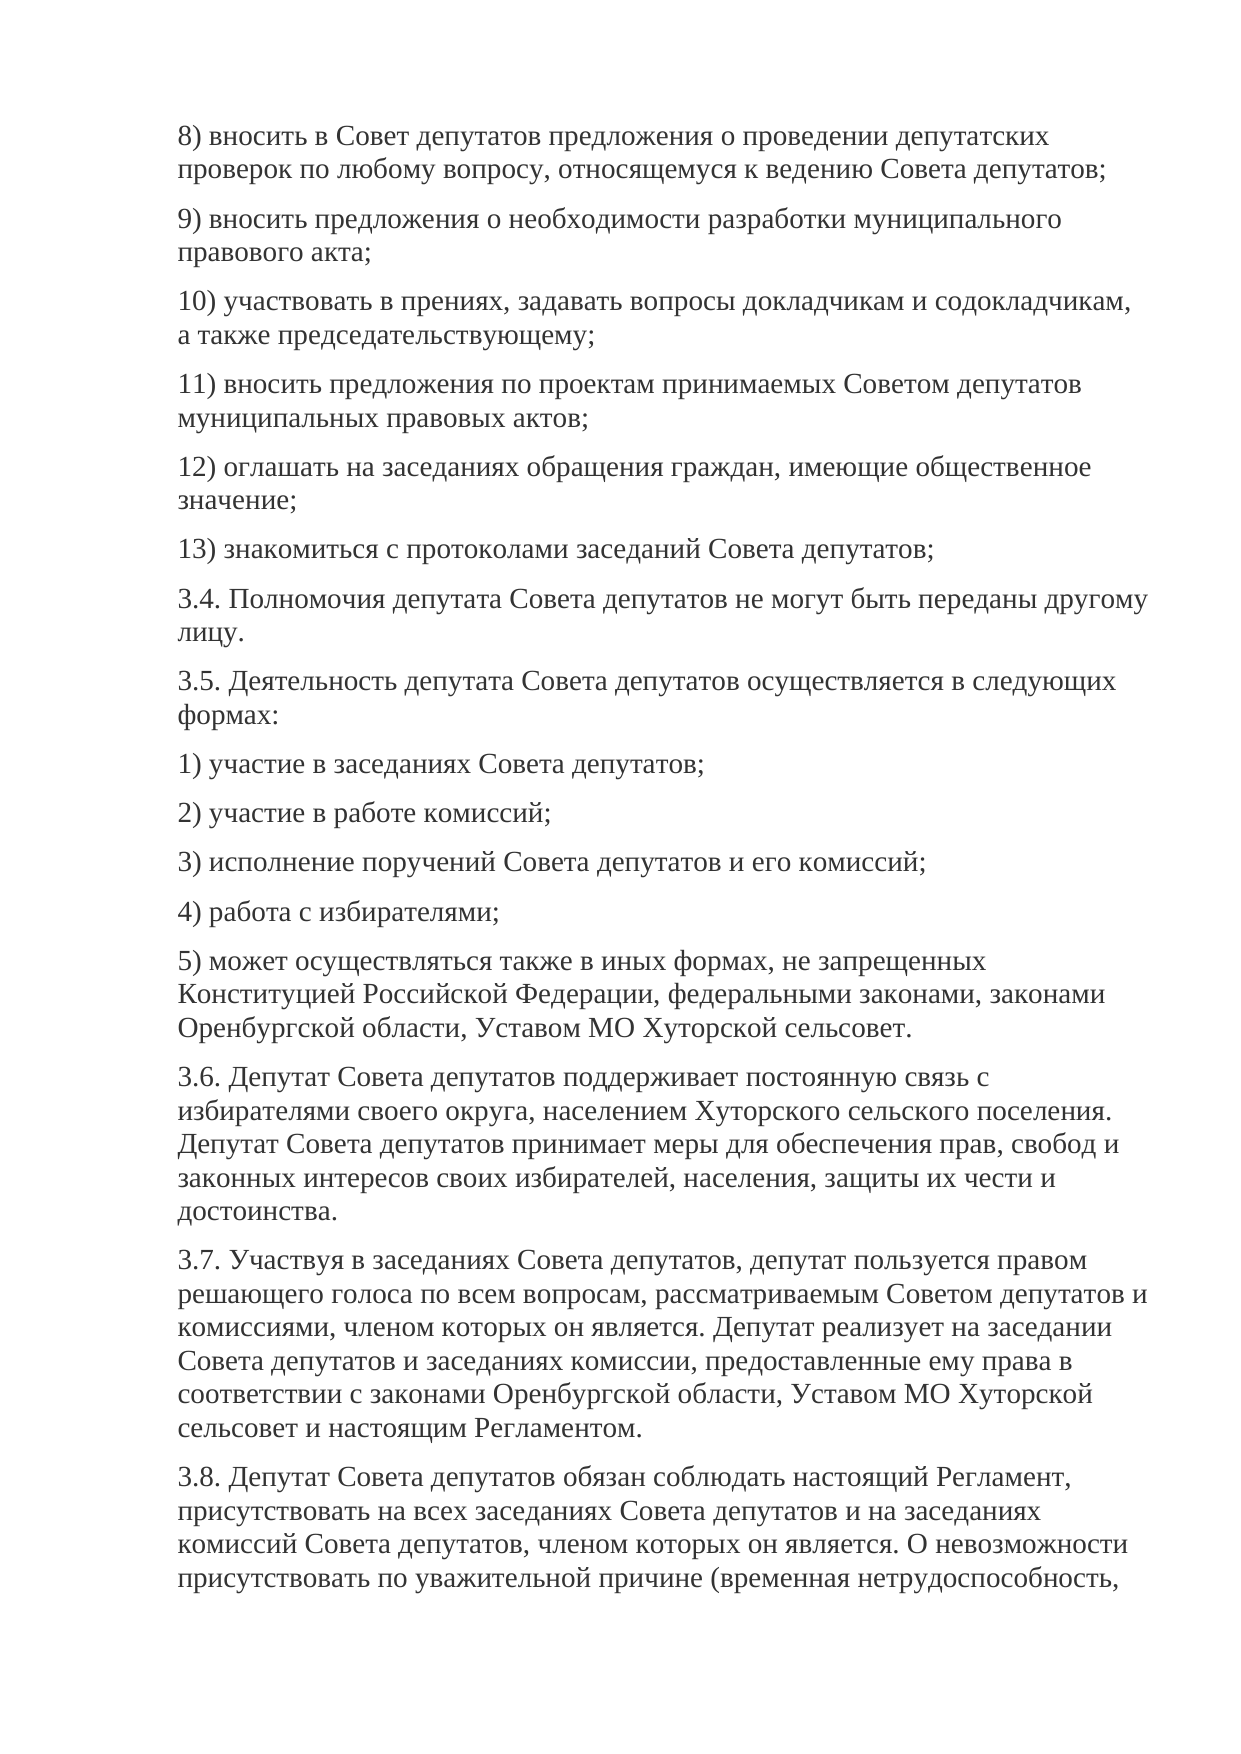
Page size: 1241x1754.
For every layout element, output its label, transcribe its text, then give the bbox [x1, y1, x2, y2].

text 4) работа с избирателями; [177, 894, 1152, 927]
text 2) участие в работе комиссий; [177, 795, 1152, 829]
text 1) участие в заседаниях Совета депутатов; [177, 746, 1152, 780]
text 11) вносить предложения по проектам принимаемых Советом депутатов муниципальных правовых актов; [177, 366, 1152, 433]
text 3.5. Деятельность депутата Совета депутатов осуществляется в следующих формах: [177, 663, 1152, 731]
text 9) вносить предложения о необходимости разработки муниципального правового акта; [177, 201, 1152, 268]
text 5) может осуществляться также в иных формах, не запрещенных Конституцией Российской Федерации, федеральными законами, законами Оренбургской области, Уставом МО Хуторской сельсовет. [177, 943, 1152, 1043]
text 3.6. Депутат Совета депутатов поддерживает постоянную связь с избирателями своего округа, населением Хуторского сельского поселения. Депутат Совета депутатов принимает меры для обеспечения прав, свобод и законных интересов своих избирателей, населения, защиты их чести и достоинства. [177, 1059, 1152, 1227]
text 8) вносить в Совет депутатов предложения о проведении депутатских проверок по любому вопросу, относящемуся к ведению Совета депутатов; [177, 118, 1152, 185]
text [177, 1459, 1152, 1593]
text 10) участвовать в прениях, задавать вопросы докладчикам и содокладчикам, а также председательствующему; [177, 283, 1152, 351]
text 13) знакомиться с протоколами заседаний Совета депутатов; [177, 532, 1152, 565]
text 3.4. Полномочия депутата Совета депутатов не могут быть переданы другому лицу. [177, 581, 1152, 648]
text 3.7. Участвуя в заседаниях Совета депутатов, депутат пользуется правом решающего голоса по всем вопросам, рассматриваемым Советом депутатов и комиссиями, членом которых он является. Депутат реализует на заседании Совета депутатов и заседаниях комиссии, предоставленные ему права в соответствии с законами Оренбургской области, Уставом МО Хуторской сельсовет и настоящим Регламентом. [177, 1242, 1152, 1444]
text 3) исполнение поручений Совета депутатов и его комиссий; [177, 844, 1152, 878]
text 12) оглашать на заседаниях обращения граждан, имеющие общественное значение; [177, 449, 1152, 516]
